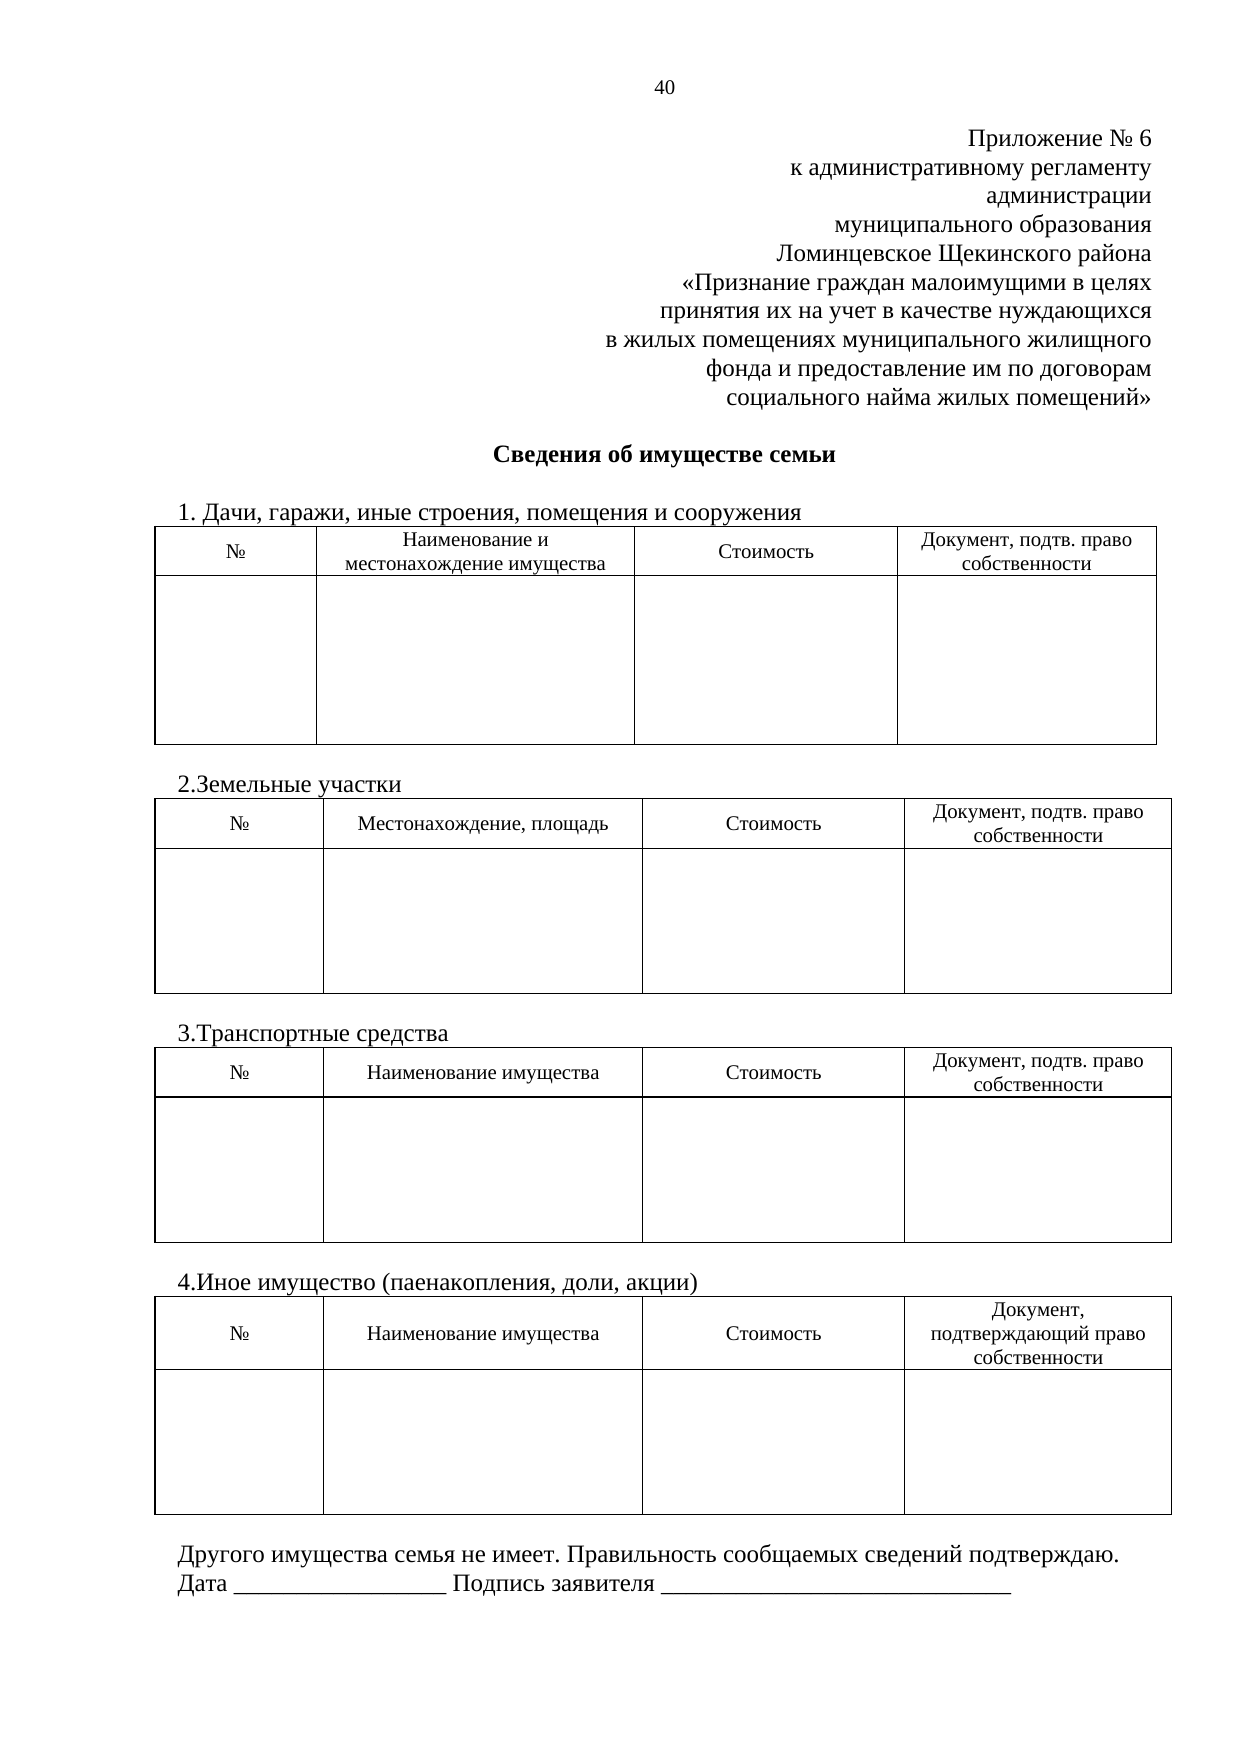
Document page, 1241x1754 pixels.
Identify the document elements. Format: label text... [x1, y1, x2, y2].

text администрации [177, 181, 1152, 209]
text муниципального образования [177, 209, 1152, 238]
table_cell [905, 1098, 1171, 1242]
text Ломинцевское Щекинского района [177, 238, 1152, 267]
text Другого имущества семья не имеет. Правильность сообщаемых сведений подтверждаю. [177, 1539, 1152, 1568]
text Сведения об имуществе семьи [177, 439, 1152, 468]
table_cell [156, 849, 323, 993]
table_header № [156, 799, 323, 848]
table_cell [156, 1098, 323, 1242]
text к административному регламенту [177, 152, 1152, 181]
table_cell [643, 849, 904, 993]
table_cell [635, 576, 897, 744]
table_cell [905, 1370, 1171, 1514]
table_header Наименование имущества [324, 1297, 642, 1369]
table_cell [156, 1370, 323, 1514]
text 3.Транспортные средства [177, 1018, 1152, 1047]
table_header Документ, подтв. право собственности [905, 799, 1171, 848]
text 4.Иное имущество (паенакопления, доли, акции) [177, 1267, 1152, 1296]
text «Признание граждан малоимущими в целях [177, 267, 1152, 296]
table_cell [156, 576, 316, 744]
table_header Стоимость [643, 1297, 904, 1369]
table_header № [156, 1048, 323, 1096]
text принятия их на учет в качестве нуждающихся [177, 296, 1152, 324]
table_cell [643, 1098, 904, 1242]
table_header Стоимость [643, 1048, 904, 1096]
text 2.Земельные участки [177, 769, 1152, 798]
table_cell [898, 576, 1156, 744]
table_header Наименование имущества [324, 1048, 642, 1096]
text в жилых помещениях муниципального жилищного [177, 324, 1152, 353]
table_header Стоимость [643, 799, 904, 848]
table_header Наименование и местонахождение имущества [317, 527, 634, 575]
table_cell [324, 849, 642, 993]
text Дата _________________ Подпись заявителя ____________________________ [177, 1568, 1152, 1597]
table_cell [324, 1370, 642, 1514]
table_header № [156, 1297, 323, 1369]
text социального найма жилых помещений» [177, 382, 1152, 411]
table_cell [643, 1370, 904, 1514]
text Приложение № 6 [177, 123, 1152, 152]
table_header Документ, подтв. право собственности [905, 1048, 1171, 1096]
table_header Документ, подтверждающий право собственности [905, 1297, 1171, 1369]
table_header Документ, подтв. право собственности [898, 527, 1156, 575]
text фонда и предоставление им по договорам [177, 353, 1152, 382]
table_cell [317, 576, 634, 744]
text 1. Дачи, гаражи, иные строения, помещения и сооружения [177, 497, 1152, 526]
table_header Местонахождение, площадь [324, 799, 642, 848]
table_header Стоимость [635, 527, 897, 575]
table_header № [156, 527, 316, 575]
table_cell [905, 849, 1171, 993]
table_cell [324, 1098, 642, 1242]
